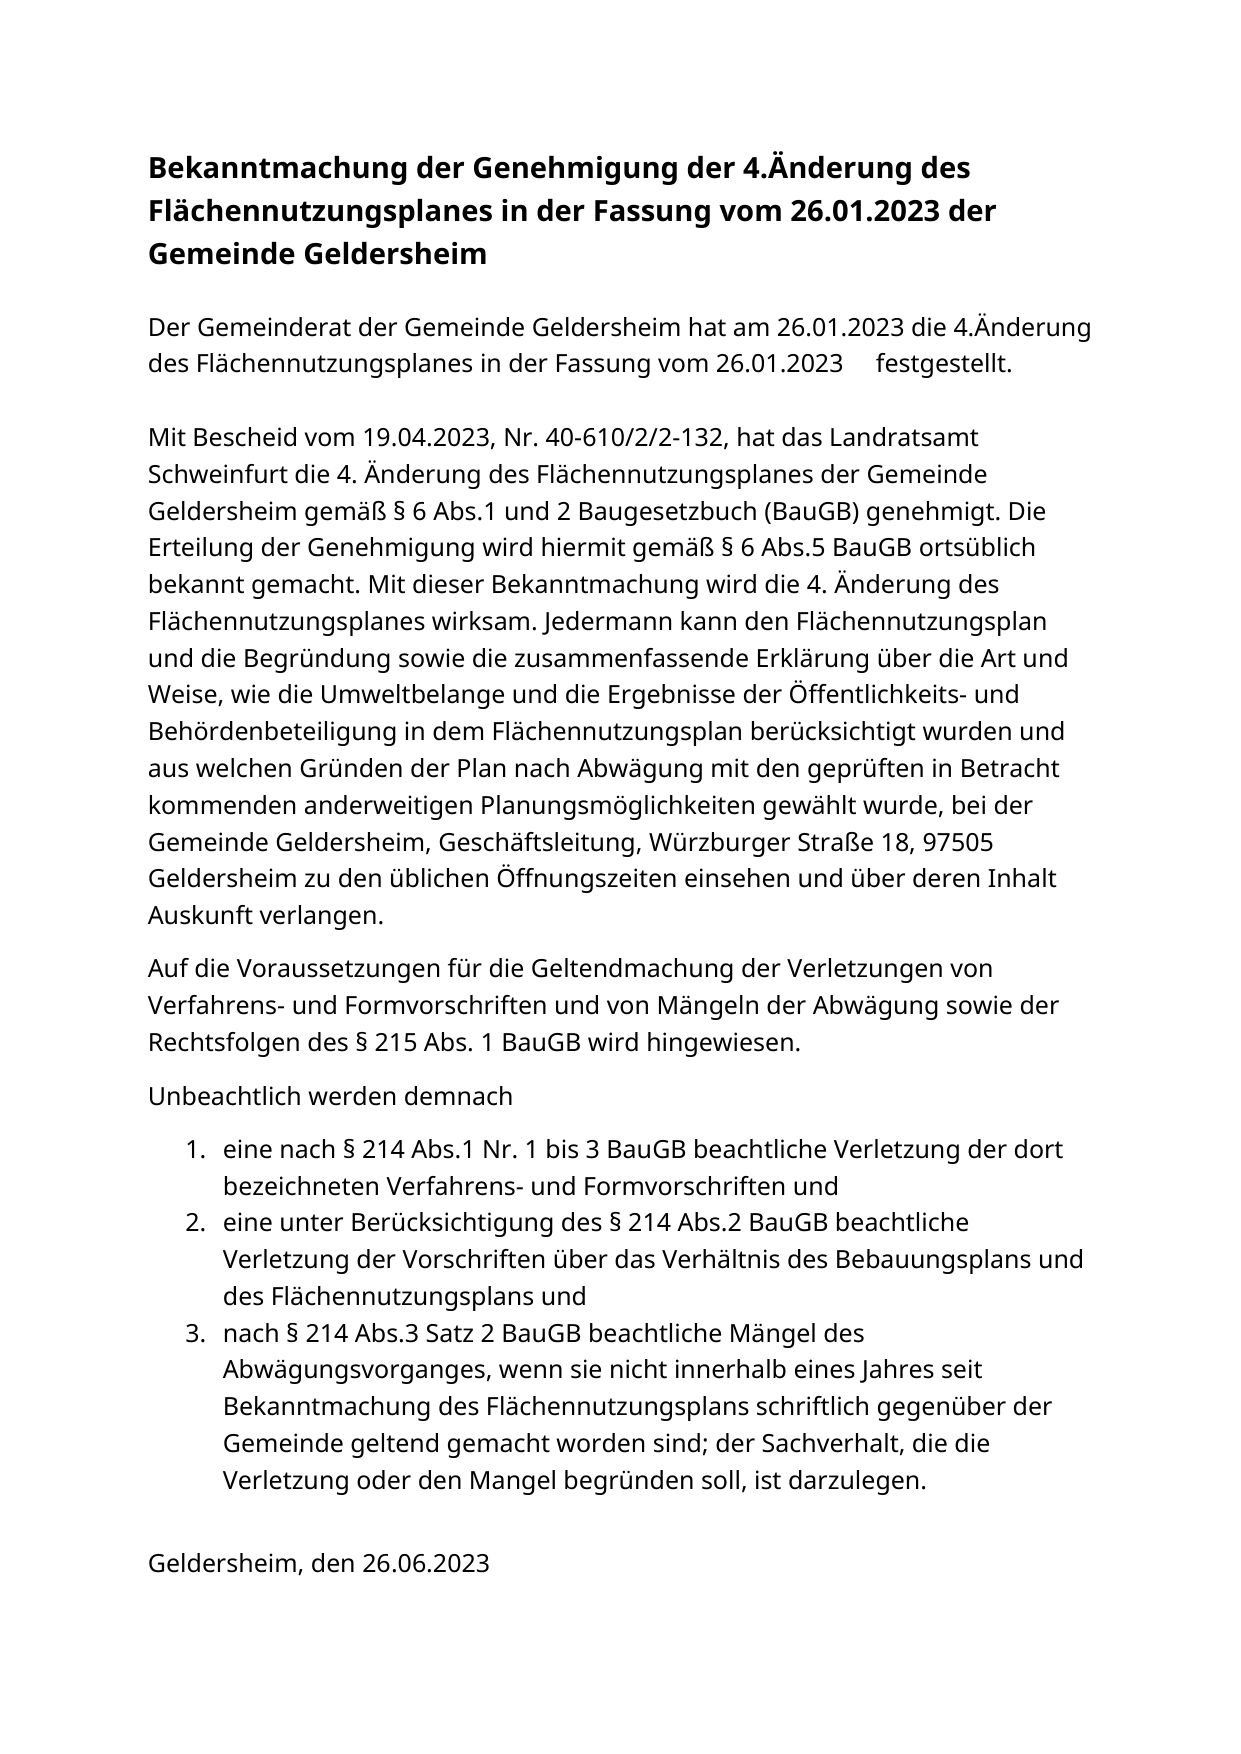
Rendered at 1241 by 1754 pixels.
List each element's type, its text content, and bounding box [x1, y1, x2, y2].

list nach § 214 Abs.3 Satz 2 BauGB beachtliche Mängel des Abwägungsvorganges, wenn sie nicht innerhalb eines Jahres seit Bekanntmachung des Flächennutzungsplans schriftlich gegenüber der Gemeinde geltend gemacht worden sind; der Sachverhalt, die die Verletzung oder den Mangel begründen soll, ist darzulegen. [185, 1315, 1093, 1527]
text Unbeachtlich werden demnach [148, 1078, 1093, 1112]
list eine nach § 214 Abs.1 Nr. 1 bis 3 BauGB beachtliche Verletzung der dort bezeichneten Verfahrens- und Formvorschriften und [185, 1132, 1093, 1202]
text Bekanntmachung der Genehmigung der 4.Änderung des Flächennutzungsplanes in der Fassung vom 26.01.2023 der Gemeinde Geldersheim Der Gemeinderat der Gemeinde Geldersheim hat am 26.01.2023 die 4.Änderung des Flächennutzungsplanes in der Fassung vom 26.01.2023 festgestellt. Mit Bescheid vom 19.04.2023, Nr. 40-610/2/2-132, hat das Landratsamt Schweinfurt die 4. Änderung des Flächennutzungsplanes der Gemeinde Geldersheim gemäß § 6 Abs.1 und 2 Baugesetzbuch (BauGB) genehmigt. Die Erteilung der Genehmigung wird hiermit gemäß § 6 Abs.5 BauGB ortsüblich bekannt gemacht. Mit dieser Bekanntmachung wird die 4. Änderung des Flächennutzungsplanes wirksam. Jedermann kann den Flächennutzungsplan und die Begründung sowie die zusammenfassende Erklärung über die Art und Weise, wie die Umweltbelange und die Ergebnisse der Öffentlichkeits- und Behördenbeteiligung in dem Flächennutzungsplan berücksichtigt wurden und aus welchen Gründen der Plan nach Abwägung mit den geprüften in Betracht kommenden anderweitigen Planungsmöglichkeiten gewählt wurde, bei der Gemeinde Geldersheim, Geschäftsleitung, Würzburger Straße 18, 97505 Geldersheim zu den üblichen Öffnungszeiten einsehen und über deren Inhalt Auskunft verlangen. [148, 148, 1093, 932]
text Auf die Voraussetzungen für die Geltendmachung der Verletzungen von Verfahrens- und Formvorschriften und von Mängeln der Abwägung sowie der Rechtsfolgen des § 215 Abs. 1 BauGB wird hingewiesen. [148, 951, 1093, 1059]
list eine unter Berücksichtigung des § 214 Abs.2 BauGB beachtliche Verletzung der Vorschriften über das Verhältnis des Bebauungsplans und des Flächennutzungsplans und [185, 1205, 1093, 1313]
text Geldersheim, den 26.06.2023 [148, 1546, 1093, 1580]
